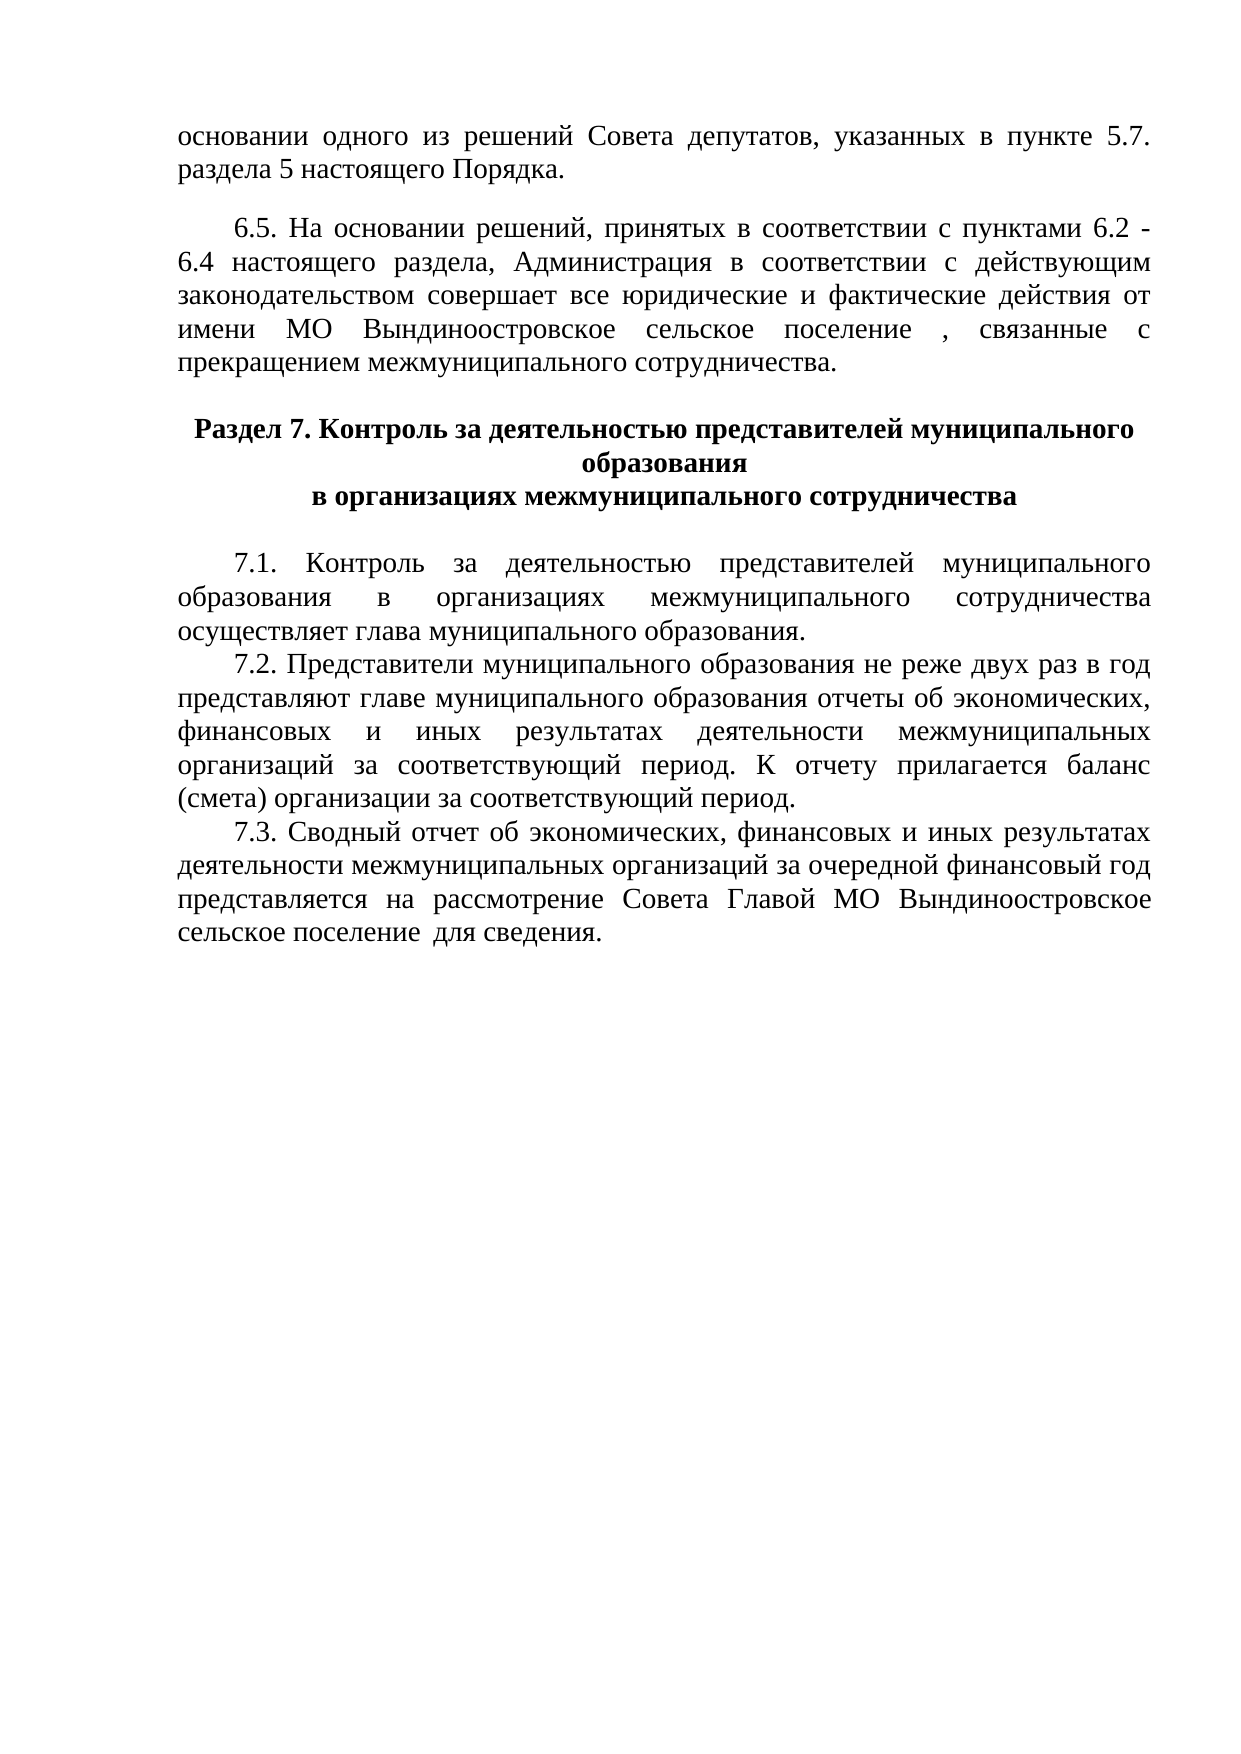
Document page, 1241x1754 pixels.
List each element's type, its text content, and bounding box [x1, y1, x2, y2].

text 7.3. Сводный отчет об экономических, финансовых и иных результатах деятельности межмуниципальных организаций за очередной финансовый год представляется на рассмотрение Совета Главой МО Вындиноостровское сельское поселение для сведения. [177, 814, 1152, 948]
text 7.2. Представители муниципального образования не реже двух раз в год представляют главе муниципального образования отчеты об экономических, финансовых и иных результатах деятельности межмуниципальных организаций за соответствующий период. К отчету прилагается баланс (смета) организации за соответствующий период. [177, 646, 1152, 814]
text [177, 118, 1152, 185]
text 6.5. На основании решений, принятых в соответствии с пунктами 6.2 - 6.4 настоящего раздела, Администрация в соответствии с действующим законодательством совершает все юридические и фактические действия от имени МО Вындиноостровское сельское поселение , связанные с прекращением межмуниципального сотрудничества. [177, 210, 1152, 378]
text 7.1. Контроль за деятельностью представителей муниципального образования в организациях межмуниципального сотрудничества осуществляет глава муниципального образования. [177, 546, 1152, 646]
text в организациях межмуниципального сотрудничества [177, 478, 1152, 512]
text Раздел 7. Контроль за деятельностью представителей муниципального образования [177, 411, 1152, 478]
